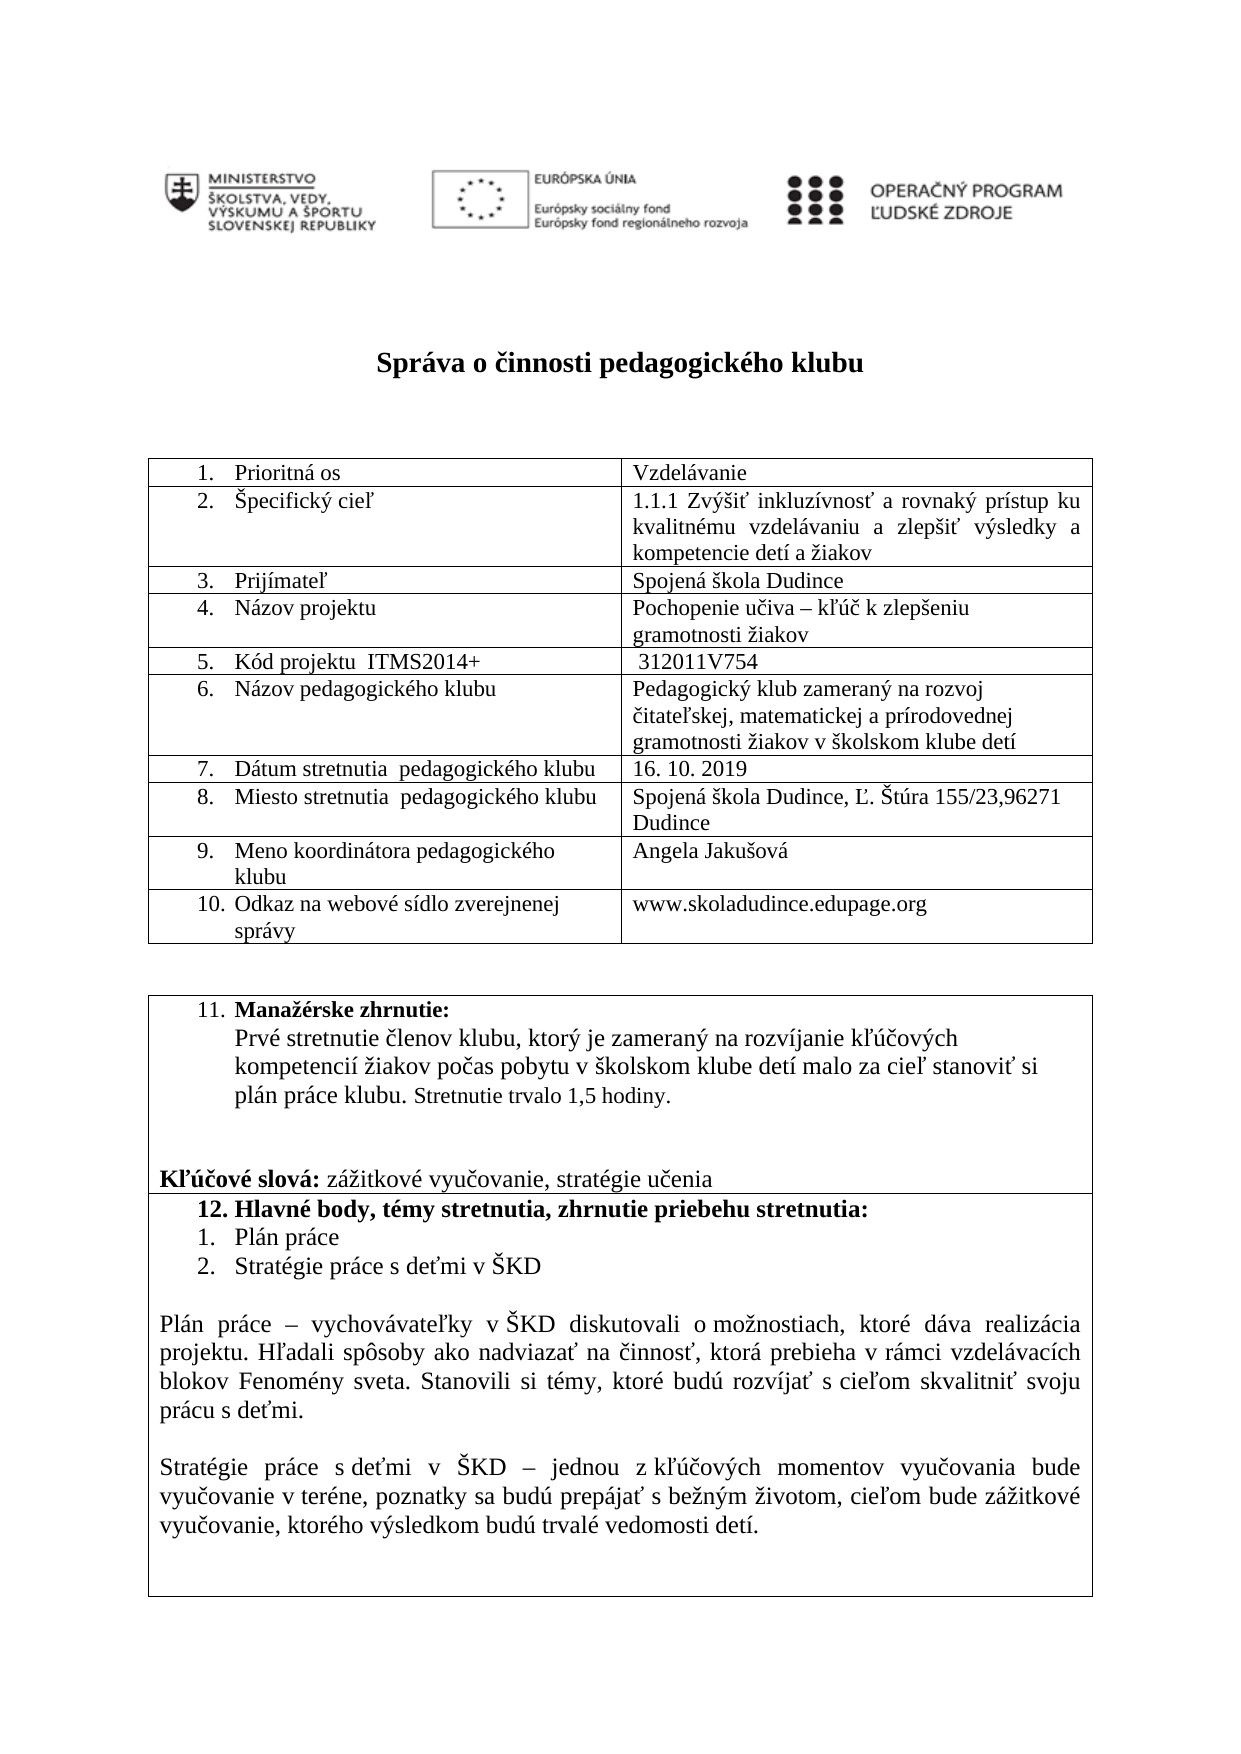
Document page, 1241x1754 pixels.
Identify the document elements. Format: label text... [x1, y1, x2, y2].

table_cell Spojená škola Dudince [622, 567, 1092, 593]
picture [147, 147, 1092, 267]
table_cell Meno koordinátora pedagogického klubu [149, 837, 621, 889]
table_cell Názov projektu [149, 594, 621, 647]
table_cell Názov pedagogického klubu [149, 675, 621, 754]
table_cell Pochopenie učiva – kľúč k zlepšeniu gramotnosti žiakov [622, 594, 1092, 647]
table_cell Špecifický cieľ [149, 487, 621, 566]
table_header Manažérske zhrnutie: Prvé stretnutie členov klubu, ktorý je zameraný na rozvíjanie kľúčových kompetencií žiakov počas pobytu v školskom klube detí malo za cieľ stanoviť si plán práce klubu. Stretnutie trvalo 1,5 hodiny. Kľúčové slová: zážitkové vyučovanie, stratégie učenia [149, 996, 1092, 1193]
table_cell Kód projektu ITMS2014+ [149, 648, 621, 674]
table_cell www.skoladudince.edupage.org [622, 890, 1092, 943]
table_cell Hlavné body, témy stretnutia, zhrnutie priebehu stretnutia: Plán práce Stratégie práce s deťmi v ŠKD Plán práce – vychovávateľky v ŠKD diskutovali o možnostiach, ktoré dáva realizácia projektu. Hľadali spôsoby ako nadviazať na činnosť, ktorá prebieha v rámci vzdelávacích blokov Fenomény sveta. Stanovili si témy, ktoré budú rozvíjať s cieľom skvalitniť svoju prácu s deťmi. Stratégie práce s deťmi v ŠKD – jednou z kľúčových momentov vyučovania bude vyučovanie v teréne, poznatky sa budú prepájať s bežným životom, cieľom bude zážitkové vyučovanie, ktorého výsledkom budú trvalé vedomosti detí. [149, 1194, 1092, 1596]
table_cell 16. 10. 2019 [622, 756, 1092, 782]
table_cell 1.1.1 Zvýšiť inkluzívnosť a rovnaký prístup ku kvalitnému vzdelávaniu a zlepšiť výsledky a kompetencie detí a žiakov [622, 487, 1092, 566]
table_header Prioritná os [149, 459, 621, 486]
table_cell 312011V754 [622, 648, 1092, 674]
table_cell Dátum stretnutia pedagogického klubu [149, 756, 621, 782]
table_cell Pedagogický klub zameraný na rozvoj čitateľskej, matematickej a prírodovednej gramotnosti žiakov v školskom klube detí [622, 675, 1092, 754]
table_header Vzdelávanie [622, 459, 1092, 486]
table_cell Odkaz na webové sídlo zverejnenej správy [149, 890, 621, 943]
table_cell Spojená škola Dudince, Ľ. Štúra 155/23,96271 Dudince [622, 783, 1092, 836]
table_cell Angela Jakušová [622, 837, 1092, 889]
table_cell Miesto stretnutia pedagogického klubu [149, 783, 621, 836]
table_cell Prijímateľ [149, 567, 621, 593]
text Správa o činnosti pedagogického klubu [148, 345, 1093, 379]
